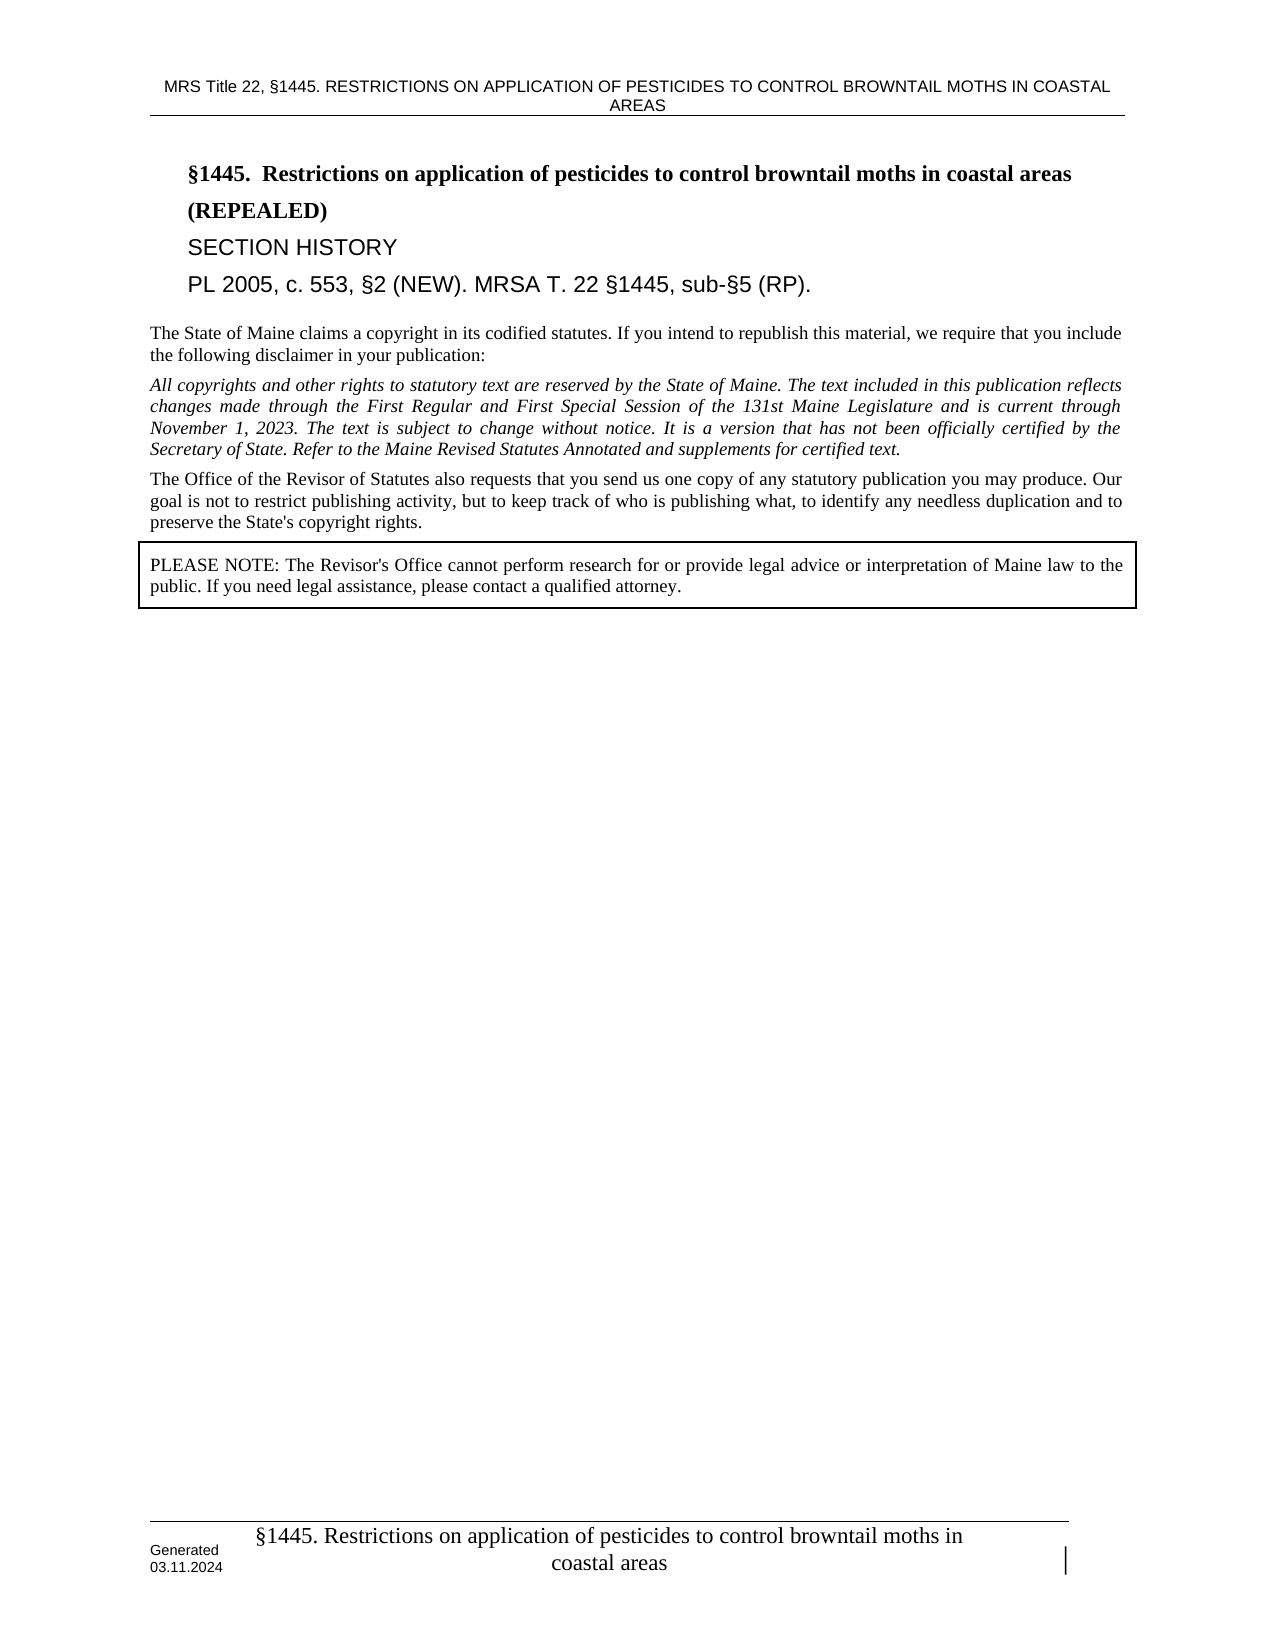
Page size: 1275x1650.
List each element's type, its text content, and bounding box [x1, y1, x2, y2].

text The Office of the Revisor of Statutes also requests that you send us one copy of any statutory publication you may produce. Our goal is not to restrict publishing activity, but to keep track of who is publishing what, to identify any needless duplication and to preserve the State's copyright rights. [150, 468, 1125, 533]
text (REPEALED) [187, 197, 1125, 223]
text The State of Maine claims a copyright in its codified statutes. If you intend to republish this material, we require that you include the following disclaimer in your publication: [150, 322, 1125, 365]
text §1445. Restrictions on application of pesticides to control browntail moths in coastal areas [187, 160, 1125, 187]
text All copyrights and other rights to statutory text are reserved by the State of Maine. The text included in this publication reflects changes made through the First Regular and First Special Session of the 131st Maine Legislature and is current through November 1, 2023 . The text is subject to change without notice. It is a version that has not been officially certified by the Secretary of State. Refer to the Maine Revised Statutes Annotated and supplements for certified text. [150, 373, 1125, 460]
text PL 2005, c. 553, §2 (NEW). MRSA T. 22 §1445, sub-§5 (RP). [187, 271, 1125, 297]
text PLEASE NOTE: The Revisor's Office cannot perform research for or provide legal advice or interpretation of Maine law to the public. If you need legal assistance, please contact a qualified attorney. [140, 543, 1135, 607]
text SECTION HISTORY [187, 234, 1125, 260]
